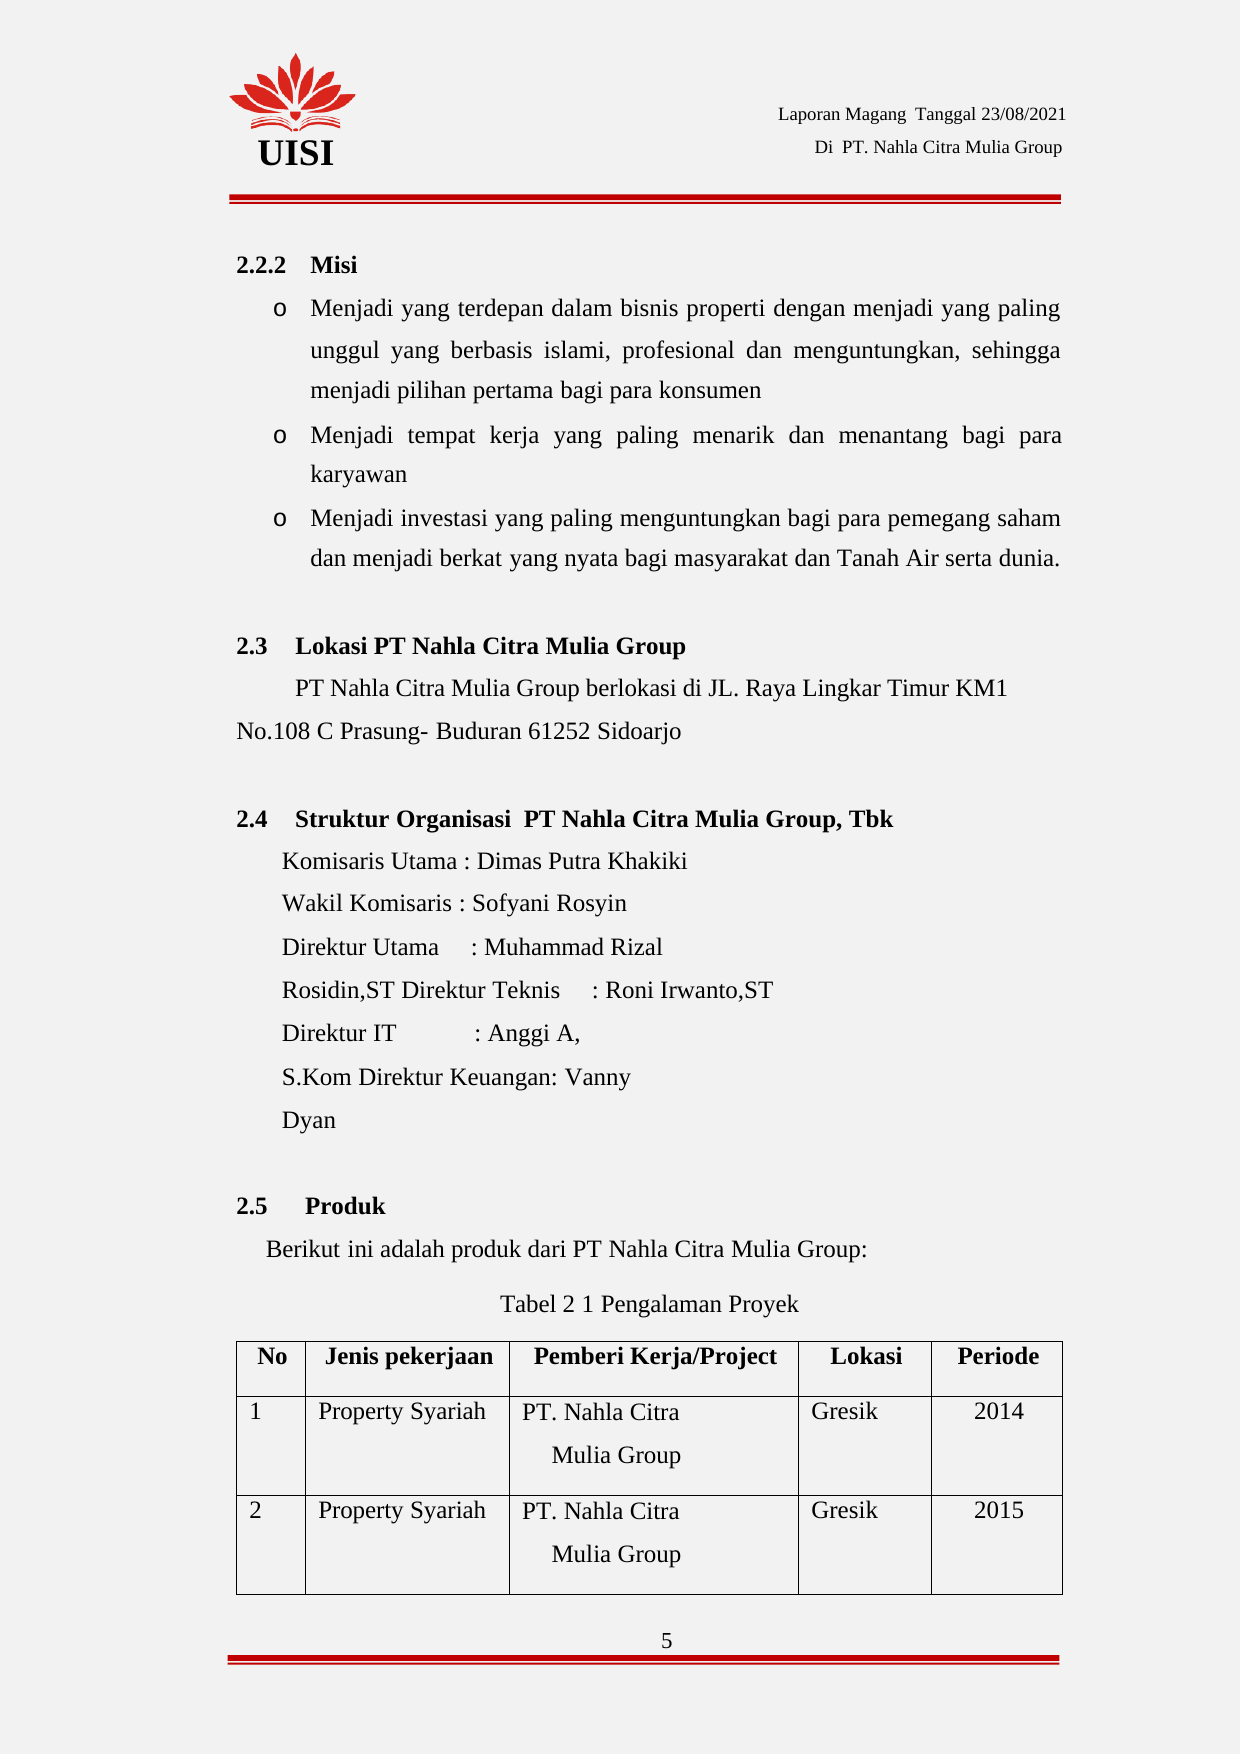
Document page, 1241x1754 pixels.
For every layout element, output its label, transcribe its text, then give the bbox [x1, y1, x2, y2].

picture [229, 53, 356, 132]
table_header Pemberi Kerja/Project [510, 1342, 798, 1396]
subtitle Lokasi PT Nahla Citra Mulia Group [236, 631, 1144, 660]
table_cell Property Syariah [306, 1496, 509, 1594]
table_cell PT. Nahla Citra Mulia Group [510, 1397, 798, 1495]
table_cell 2 [237, 1496, 305, 1594]
table_cell 2014 [932, 1397, 1062, 1495]
text Tabel 2 1 Pengalaman Proyek [154, 1289, 1144, 1318]
table_cell 1 [237, 1397, 305, 1495]
text PT Nahla Citra Mulia Group berlokasi di JL. Raya Lingkar Timur KM1 No.108 C Prasung- Buduran 61252 Sidoarjo [236, 673, 1062, 745]
text Komisaris Utama : Dimas Putra Khakiki Wakil Komisaris : Sofyani Rosyin [282, 846, 689, 917]
table_cell 2015 [932, 1496, 1062, 1594]
table_cell Gresik [799, 1397, 931, 1495]
table_cell PT. Nahla Citra Mulia Group [510, 1496, 798, 1594]
table_header Periode [932, 1342, 1062, 1396]
subtitle Misi [236, 250, 1144, 279]
list Menjadi investasi yang paling menguntungkan bagi para pemegang saham dan menjadi berkat yang nyata bagi masyarakat dan Tanah Air serta dunia. [272, 503, 1062, 572]
table_cell Property Syariah [306, 1397, 509, 1495]
table_cell Gresik [799, 1496, 931, 1594]
list Menjadi tempat kerja yang paling menarik dan menantang bagi para karyawan [272, 420, 1062, 488]
list Menjadi yang terdepan dalam bisnis properti dengan menjadi yang paling unggul yang berbasis islami, profesional dan menguntungkan, sehingga menjadi pilihan pertama bagi para konsumen [272, 293, 1061, 404]
text Berikut ini adalah produk dari PT Nahla Citra Mulia Group: [266, 1234, 1144, 1263]
text Direktur IT : Anggi A, S.Kom Direktur Keuangan: Vanny Dyan [282, 1018, 656, 1133]
table_header Jenis pekerjaan [306, 1342, 509, 1396]
text Direktur Utama : Muhammad Rizal Rosidin,ST Direktur Teknis : Roni Irwanto,ST [282, 932, 781, 1004]
subtitle Produk [236, 1191, 1144, 1220]
table_header No [237, 1342, 305, 1396]
table_header Lokasi [799, 1342, 931, 1396]
subtitle Struktur Organisasi PT Nahla Citra Mulia Group, Tbk [236, 804, 1144, 833]
